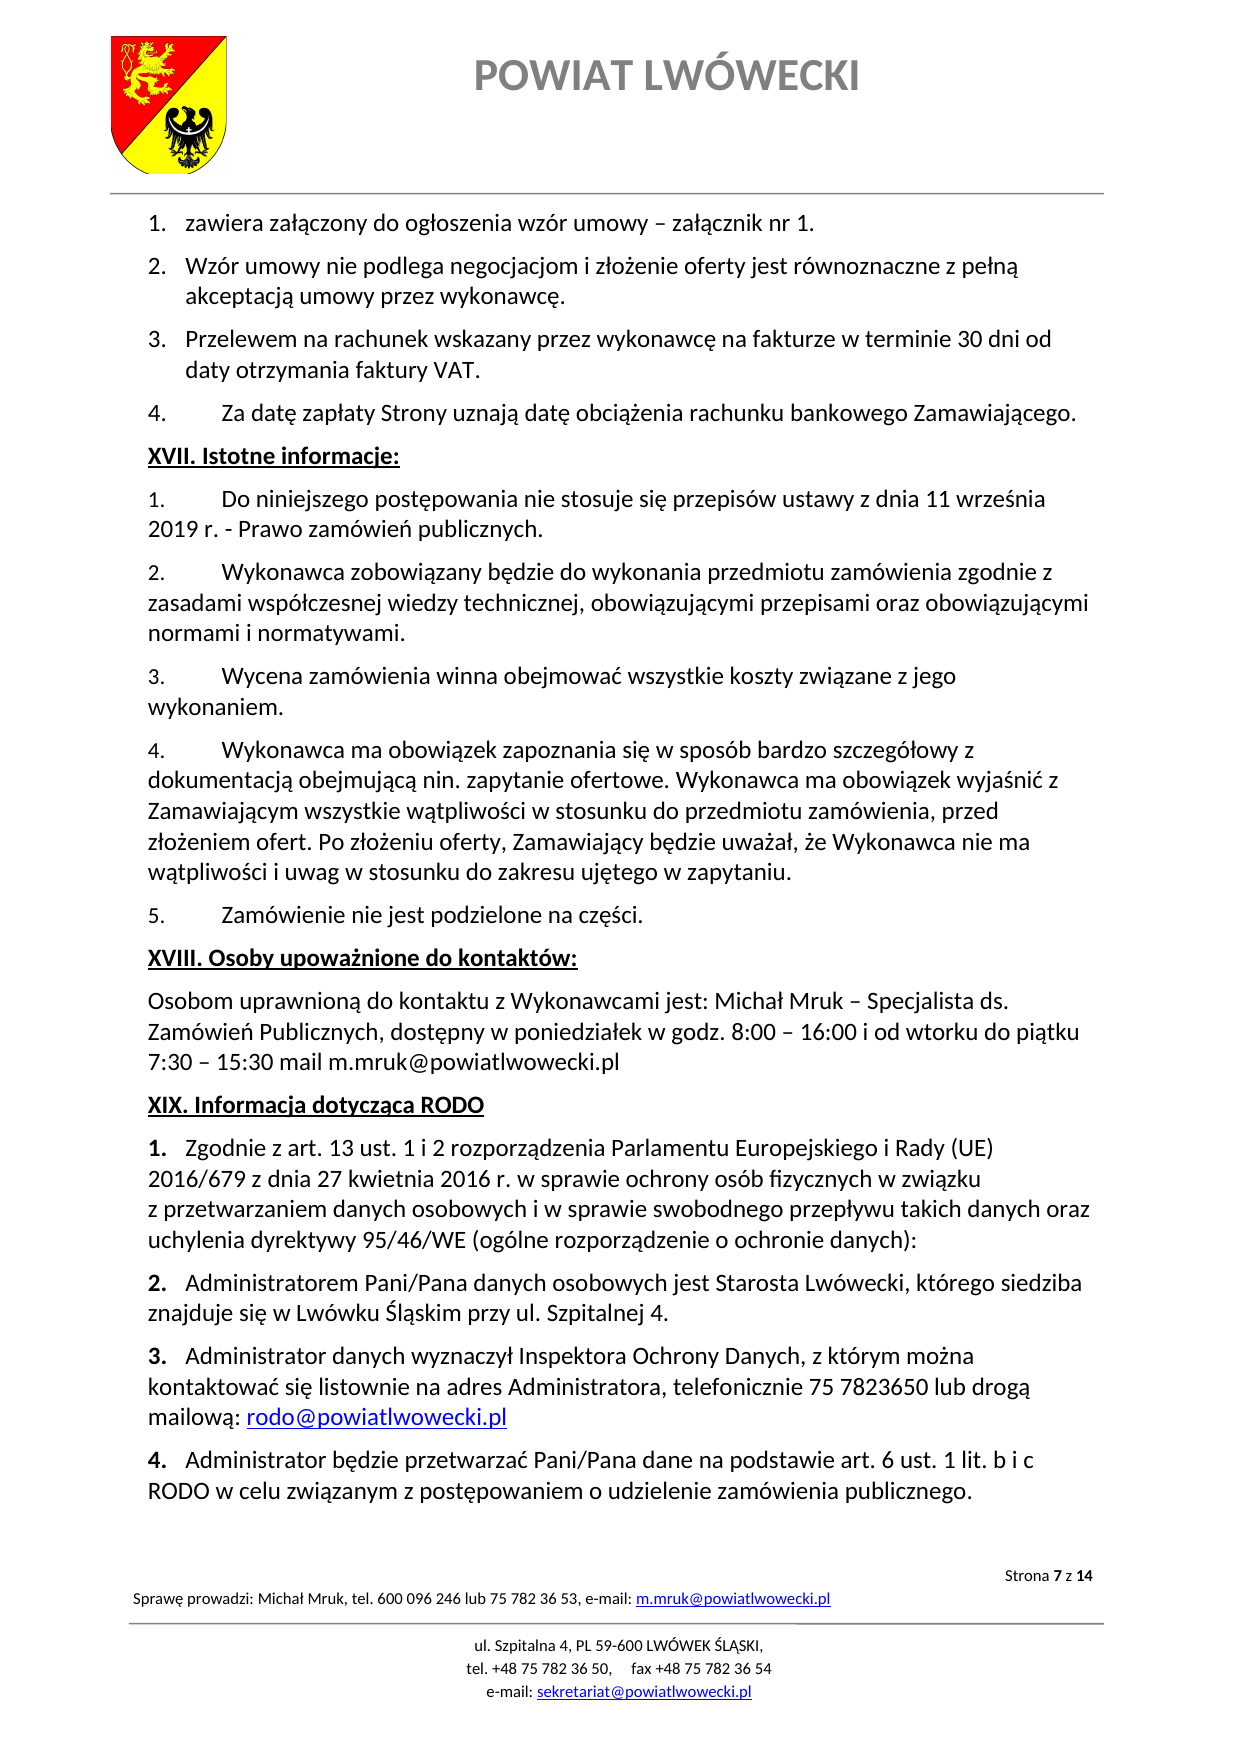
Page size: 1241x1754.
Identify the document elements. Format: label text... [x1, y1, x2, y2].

list Wycena zamówienia winna obejmować wszystkie koszty związane z jego wykonaniem. [148, 661, 1093, 722]
text Osobom uprawnioną do kontaktu z Wykonawcami jest: Michał Mruk – Specjalista ds. Zamówień Publicznych, dostępny w poniedziałek w godz. 8:00 – 16:00 i od wtorku do piątku 7:30 – 15:30 mail m.mruk@powiatlwowecki.pl [148, 985, 1093, 1077]
list Przelewem na rachunek wskazany przez wykonawcę na fakturze w terminie 30 dni od daty otrzymania faktury VAT. [148, 323, 1093, 384]
list Administrator będzie przetwarzać Pani/Pana dane na podstawie art. 6 ust. 1 lit. b i c RODO w celu związanym z postępowaniem o udzielenie zamówienia publicznego. [148, 1444, 1093, 1506]
list Wykonawca ma obowiązek zapoznania się w sposób bardzo szczegółowy z dokumentacją obejmującą nin. zapytanie ofertowe. Wykonawca ma obowiązek wyjaśnić z Zamawiającym wszystkie wątpliwości w stosunku do przedmiotu zamówienia, przed złożeniem ofert. Po złożeniu oferty, Zamawiający będzie uważał, że Wykonawca nie ma wątpliwości i uwag w stosunku do zakresu ujętego w zapytaniu. [148, 734, 1093, 887]
list Administratorem Pani/Pana danych osobowych jest Starosta Lwówecki, którego siedziba znajduje się w Lwówku Śląskim przy ul. Szpitalnej 4. [148, 1267, 1093, 1328]
list zawiera załączony do ogłoszenia wzór umowy – załącznik nr 1. [148, 207, 1093, 237]
text XVIII. Osoby upoważnione do kontaktów: [148, 942, 1093, 973]
list Wzór umowy nie podlega negocjacjom i złożenie oferty jest równoznaczne z pełną akceptacją umowy przez wykonawcę. [148, 250, 1093, 311]
picture [111, 36, 227, 174]
list Za datę zapłaty Strony uznają datę obciążenia rachunku bankowego Zamawiającego. [148, 397, 1093, 427]
list Administrator danych wyznaczył Inspektora Ochrony Danych, z którym można kontaktować się listownie na adres Administratora, telefonicznie 75 7823650 lub drogą mailową: rodo@powiatlwowecki.pl [148, 1340, 1093, 1432]
text XVII. Istotne informacje: [148, 440, 1093, 470]
list Zamówienie nie jest podzielone na części. [148, 899, 1093, 930]
list Do niniejszego postępowania nie stosuje się przepisów ustawy z dnia 11 września 2019 r. - Prawo zamówień publicznych. [148, 483, 1093, 544]
list Wykonawca zobowiązany będzie do wykonania przedmiotu zamówienia zgodnie z zasadami współczesnej wiedzy technicznej, obowiązującymi przepisami oraz obowiązującymi normami i normatywami. [148, 556, 1093, 648]
list Zgodnie z art. 13 ust. 1 i 2 rozporządzenia Parlamentu Europejskiego i Rady (UE) 2016/679 z dnia 27 kwietnia 2016 r. w sprawie ochrony osób fizycznych w związku z przetwarzaniem danych osobowych i w sprawie swobodnego przepływu takich danych oraz uchylenia dyrektywy 95/46/WE (ogólne rozporządzenie o ochronie danych): [148, 1132, 1093, 1254]
text XIX. Informacja dotycząca RODO [148, 1089, 1093, 1120]
